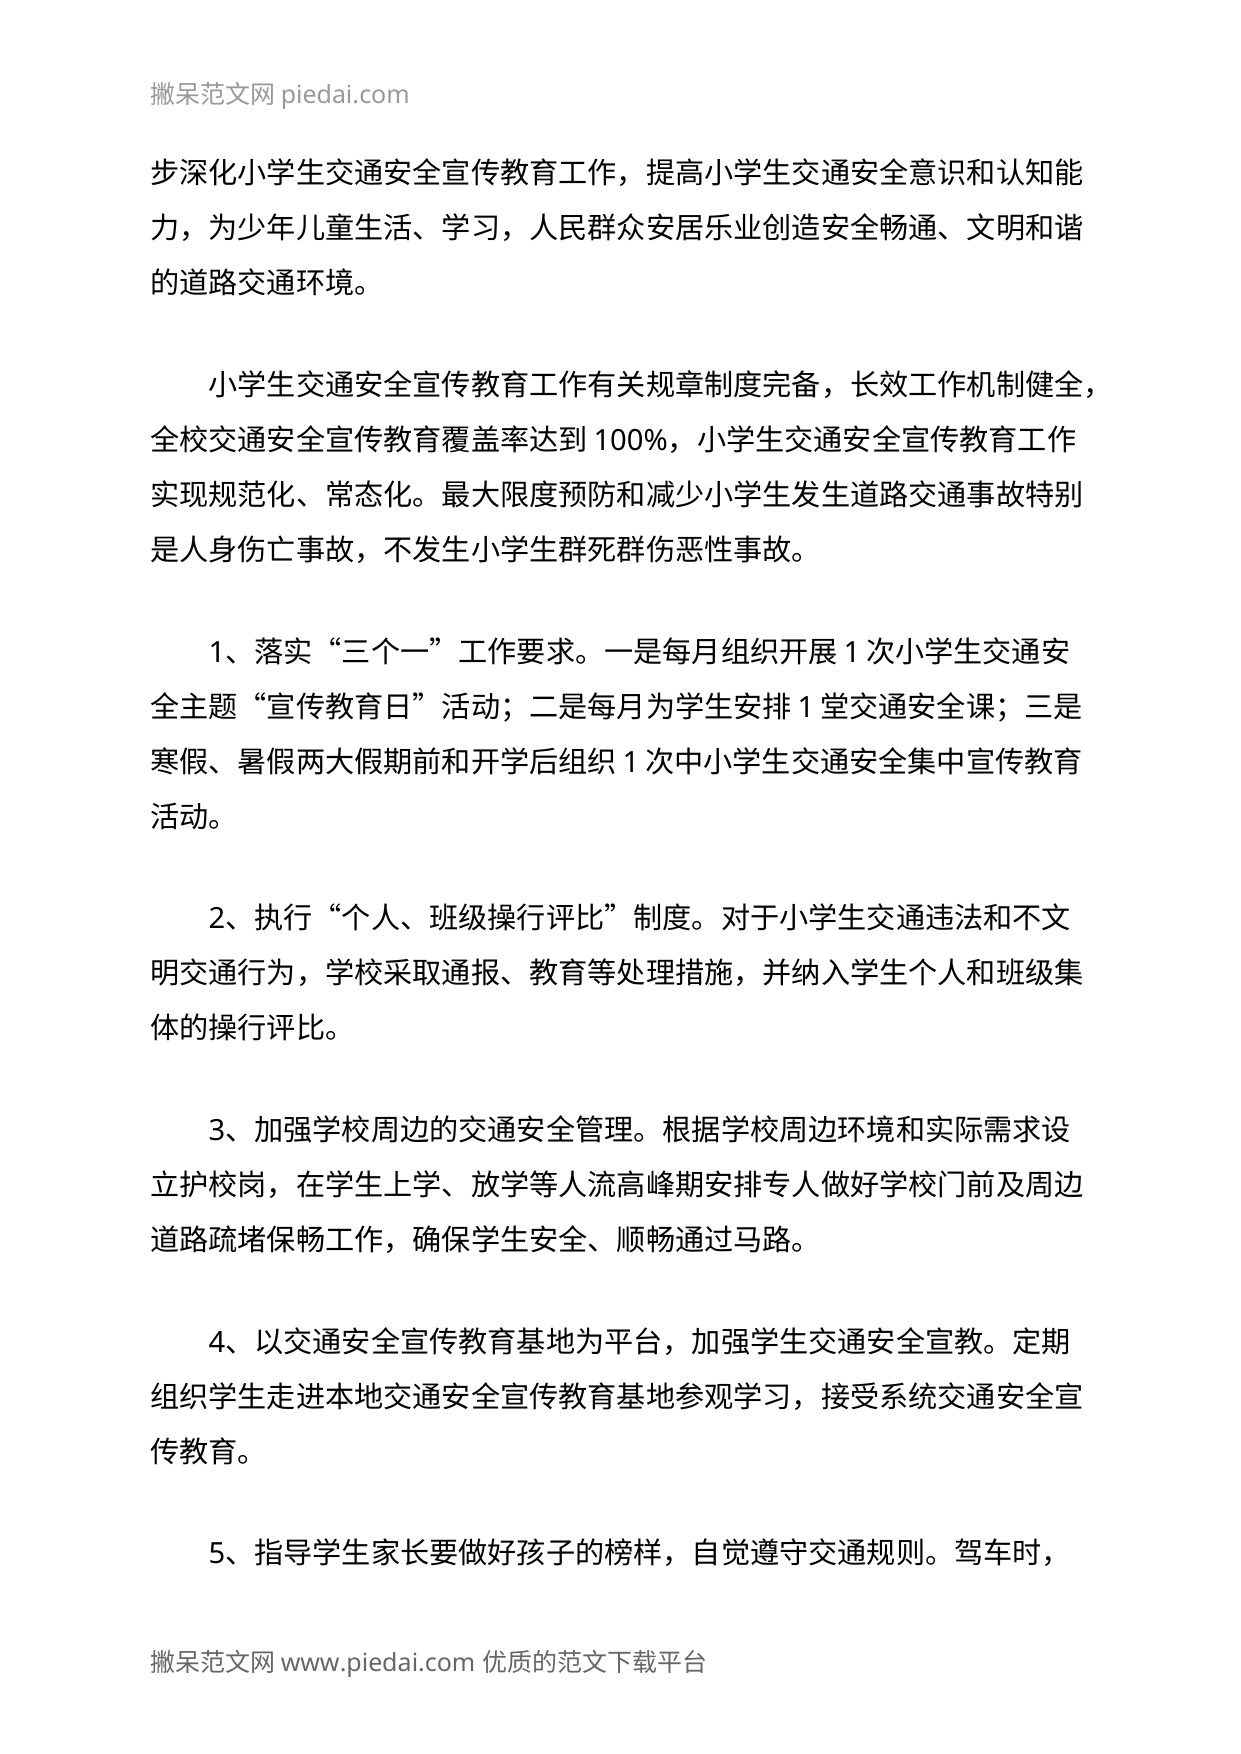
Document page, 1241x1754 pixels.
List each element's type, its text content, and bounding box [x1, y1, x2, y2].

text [150, 150, 1090, 302]
text 小学生交通安全宣传教育工作有关规章制度完备，长效工作机制健全，全校交通安全宣传教育覆盖率达到100%，小学生交通安全宣传教育工作实现规范化、常态化。最大限度预防和减少小学生发生道路交通事故特别是人身伤亡事故，不发生小学生群死群伤恶性事故。 [150, 362, 1090, 569]
text 1、落实“三个一”工作要求。一是每月组织开展1次小学生交通安全主题“宣传教育日”活动；二是每月为学生安排1堂交通安全课；三是寒假、暑假两大假期前和开学后组织1次中小学生交通安全集中宣传教育活动。 [150, 628, 1090, 835]
text 2、执行“个人、班级操行评比”制度。对于小学生交通违法和不文明交通行为，学校采取通报、教育等处理措施，并纳入学生个人和班级集体的操行评比。 [150, 895, 1090, 1047]
text 3、加强学校周边的交通安全管理。根据学校周边环境和实际需求设立护校岗，在学生上学、放学等人流高峰期安排专人做好学校门前及周边道路疏堵保畅工作，确保学生安全、顺畅通过马路。 [150, 1107, 1090, 1259]
text 4、以交通安全宣传教育基地为平台，加强学生交通安全宣教。定期组织学生走进本地交通安全宣传教育基地参观学习，接受系统交通安全宣传教育。 [150, 1318, 1090, 1470]
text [150, 1530, 1090, 1572]
